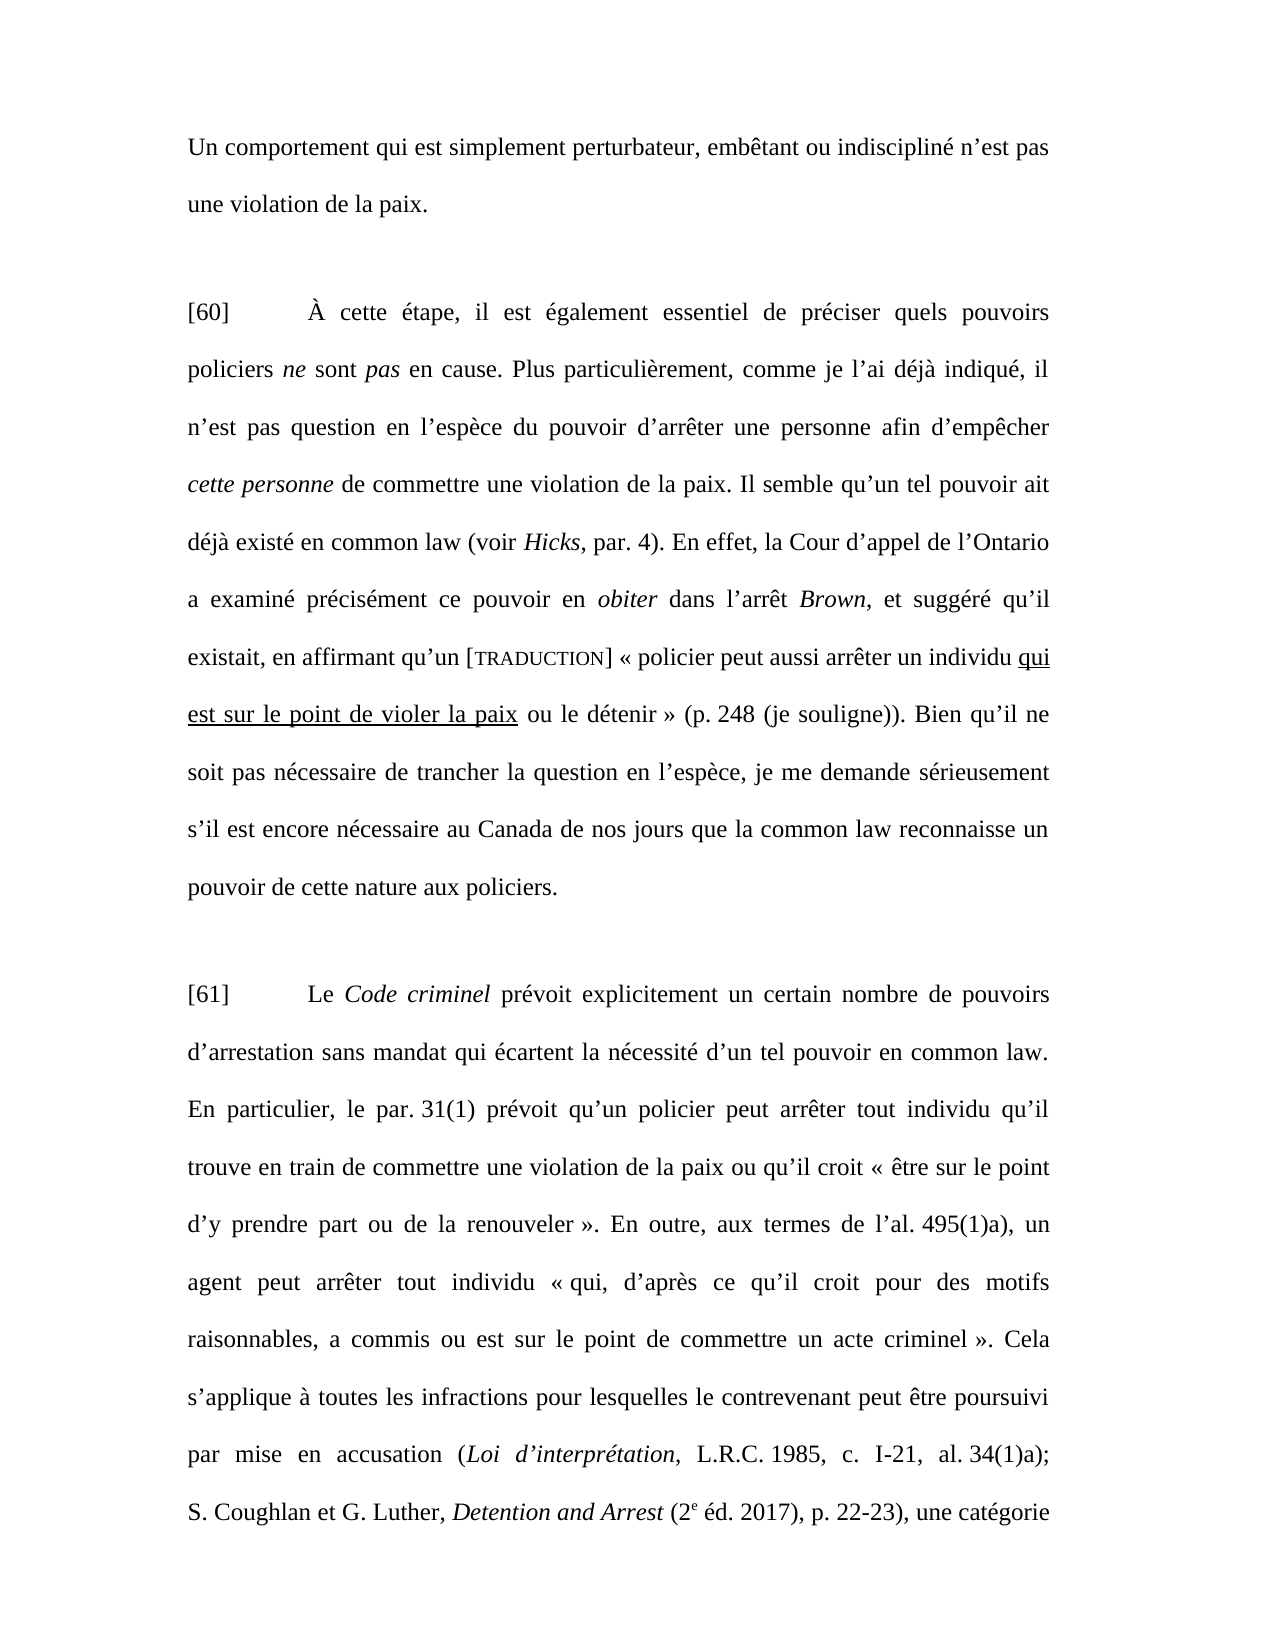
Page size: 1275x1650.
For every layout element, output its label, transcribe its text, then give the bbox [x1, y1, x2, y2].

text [187, 979, 1050, 1526]
text À cette étape, il est également essentiel de préciser quels pouvoirs policiers ne sont pas en cause. Plus particulièrement, comme je l’ai déjà indiqué, il n’est pas question en l’espèce du pouvoir d’arrêter une personne afin d’empêcher cette personne de commettre une violation de la paix. Il semble qu’un tel pouvoir ait déjà existé en common law (voir Hicks, par. 4). En effet, la Cour d’appel de l’Ontario a examiné précisément ce pouvoir en obiter dans l’arrêt Brown, et suggéré qu’il existait, en affirmant qu’un [traduction] « policier peut aussi arrêter un individu qui est sur le point de violer la paix ou le détenir » (p. 248 (je souligne)). Bien qu’il ne soit pas nécessaire de trancher la question en l’espèce, je me demande sérieusement s’il est encore nécessaire au Canada de nos jours que la common law reconnaisse un pouvoir de cette nature aux policiers. [187, 297, 1050, 901]
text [187, 132, 1050, 218]
